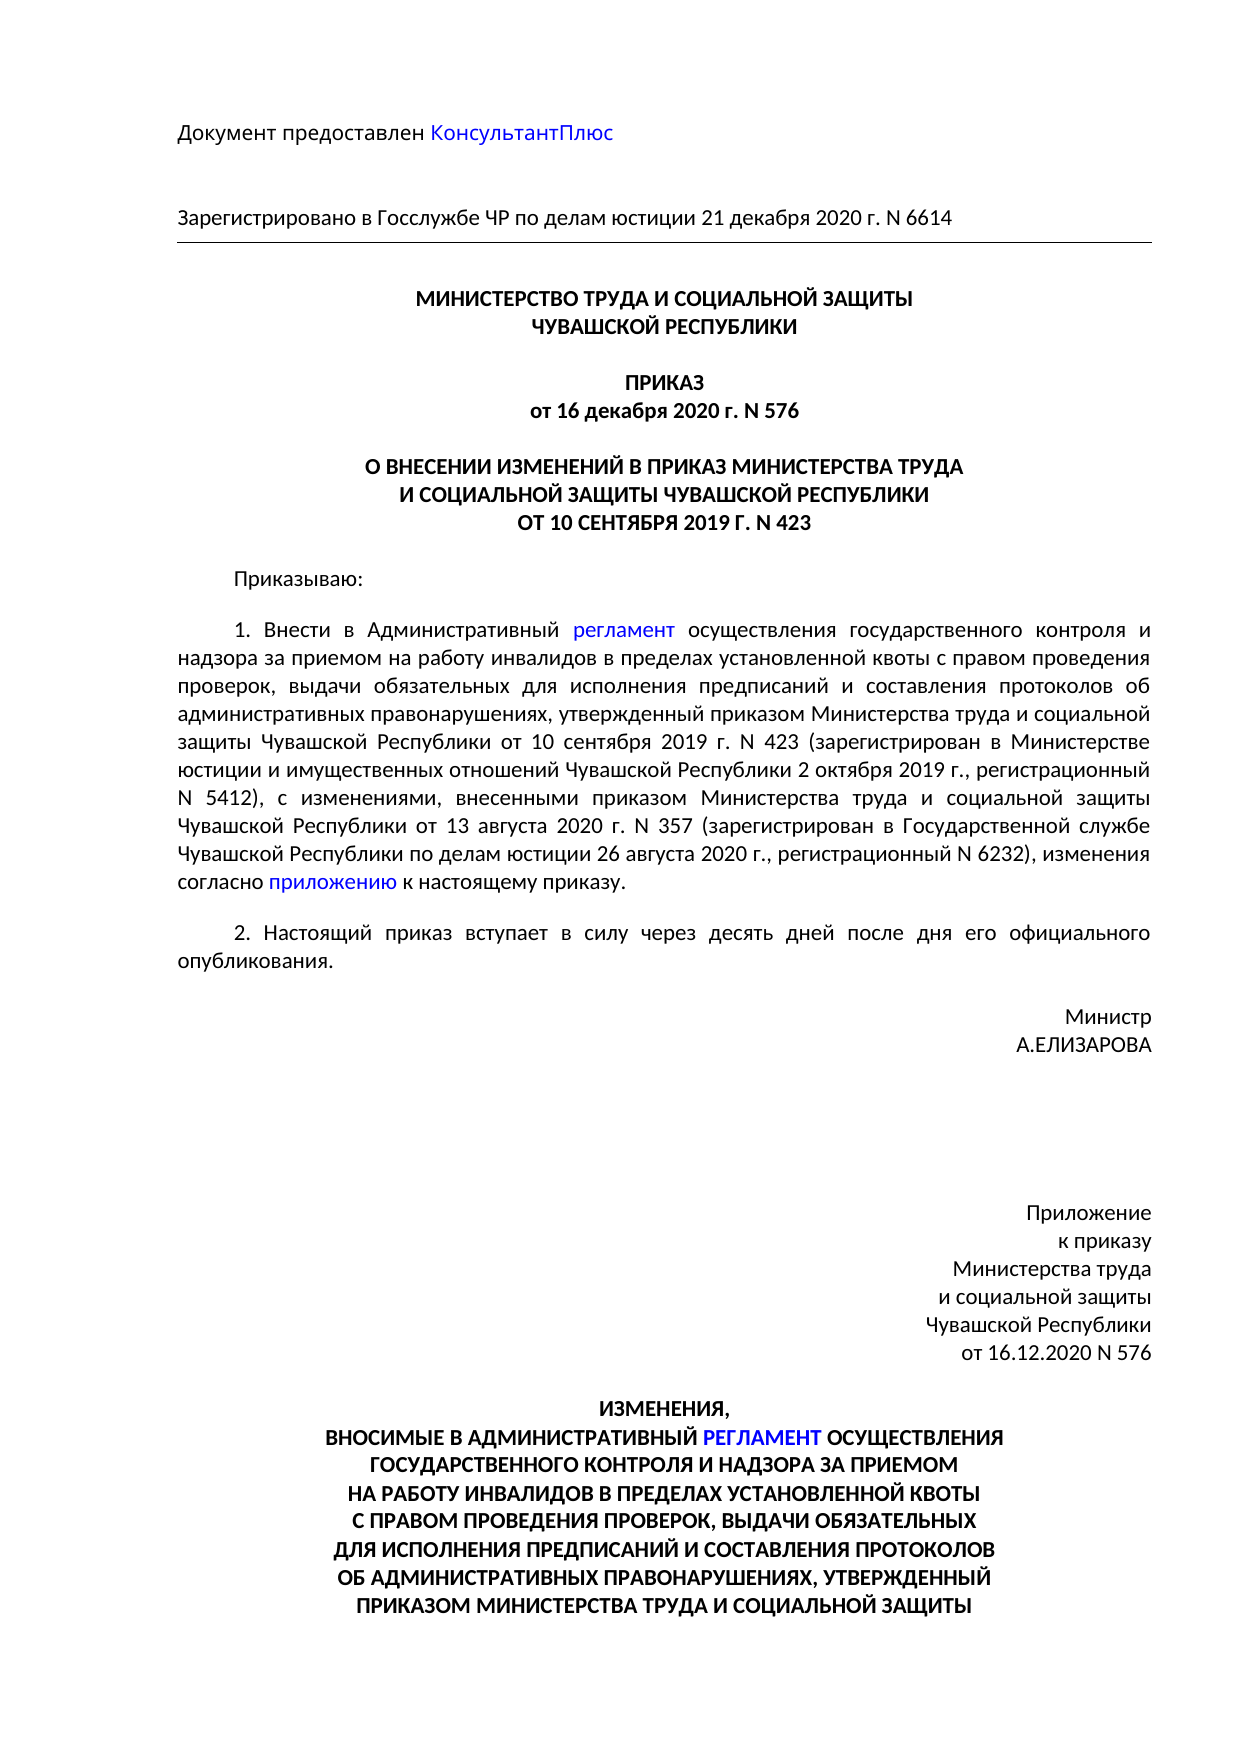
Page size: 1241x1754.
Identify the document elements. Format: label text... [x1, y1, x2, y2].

title НА РАБОТУ ИНВАЛИДОВ В ПРЕДЕЛАХ УСТАНОВЛЕННОЙ КВОТЫ [177, 1479, 1152, 1507]
title С ПРАВОМ ПРОВЕДЕНИЯ ПРОВЕРОК, ВЫДАЧИ ОБЯЗАТЕЛЬНЫХ [177, 1507, 1152, 1535]
title ЧУВАШСКОЙ РЕСПУБЛИКИ [177, 312, 1152, 340]
text от 16.12.2020 N 576 [177, 1338, 1152, 1367]
text Министр [177, 1002, 1152, 1030]
title ИЗМЕНЕНИЯ, [177, 1394, 1152, 1423]
text 2. Настоящий приказ вступает в силу через десять дней после дня его официального опубликования. [177, 918, 1152, 974]
title ПРИКАЗ [177, 368, 1152, 396]
text Зарегистрировано в Госслужбе ЧР по делам юстиции 21 декабря 2020 г. N 6614 [177, 203, 1152, 231]
title МИНИСТЕРСТВО ТРУДА И СОЦИАЛЬНОЙ ЗАЩИТЫ [177, 284, 1152, 312]
title от 16 декабря 2020 г. N 576 [177, 396, 1152, 424]
text к приказу [177, 1226, 1152, 1254]
text Чувашской Республики [177, 1311, 1152, 1338]
title ГОСУДАРСТВЕННОГО КОНТРОЛЯ И НАДЗОРА ЗА ПРИЕМОМ [177, 1451, 1152, 1479]
text А.ЕЛИЗАРОВА [177, 1030, 1152, 1058]
title Документ предоставлен КонсультантПлюс [177, 118, 1152, 175]
title О ВНЕСЕНИИ ИЗМЕНЕНИЙ В ПРИКАЗ МИНИСТЕРСТВА ТРУДА [177, 452, 1152, 480]
title ВНОСИМЫЕ В АДМИНИСТРАТИВНЫЙ РЕГЛАМЕНТ ОСУЩЕСТВЛЕНИЯ [177, 1423, 1152, 1451]
title ДЛЯ ИСПОЛНЕНИЯ ПРЕДПИСАНИЙ И СОСТАВЛЕНИЯ ПРОТОКОЛОВ [177, 1535, 1152, 1563]
text Приложение [177, 1198, 1152, 1226]
text Приказываю: [177, 564, 1152, 592]
title ОБ АДМИНИСТРАТИВНЫХ ПРАВОНАРУШЕНИЯХ, УТВЕРЖДЕННЫЙ [177, 1563, 1152, 1591]
text Министерства труда [177, 1254, 1152, 1282]
title ПРИКАЗОМ МИНИСТЕРСТВА ТРУДА И СОЦИАЛЬНОЙ ЗАЩИТЫ [177, 1591, 1152, 1619]
text 1. Внести в Административный регламент осуществления государственного контроля и надзора за приемом на работу инвалидов в пределах установленной квоты с правом проведения проверок, выдачи обязательных для исполнения предписаний и составления протоколов об административных правонарушениях, утвержденный приказом Министерства труда и социальной защиты Чувашской Республики от 10 сентября 2019 г. N 423 (зарегистрирован в Министерстве юстиции и имущественных отношений Чувашской Республики 2 октября 2019 г., регистрационный N 5412), с изменениями, внесенными приказом Министерства труда и социальной защиты Чувашской Республики от 13 августа 2020 г. N 357 (зарегистрирован в Государственной службе Чувашской Республики по делам юстиции 26 августа 2020 г., регистрационный N 6232), изменения согласно приложению к настоящему приказу. [177, 615, 1152, 895]
title ОТ 10 СЕНТЯБРЯ 2019 Г. N 423 [177, 508, 1152, 536]
text и социальной защиты [177, 1282, 1152, 1311]
title И СОЦИАЛЬНОЙ ЗАЩИТЫ ЧУВАШСКОЙ РЕСПУБЛИКИ [177, 480, 1152, 508]
